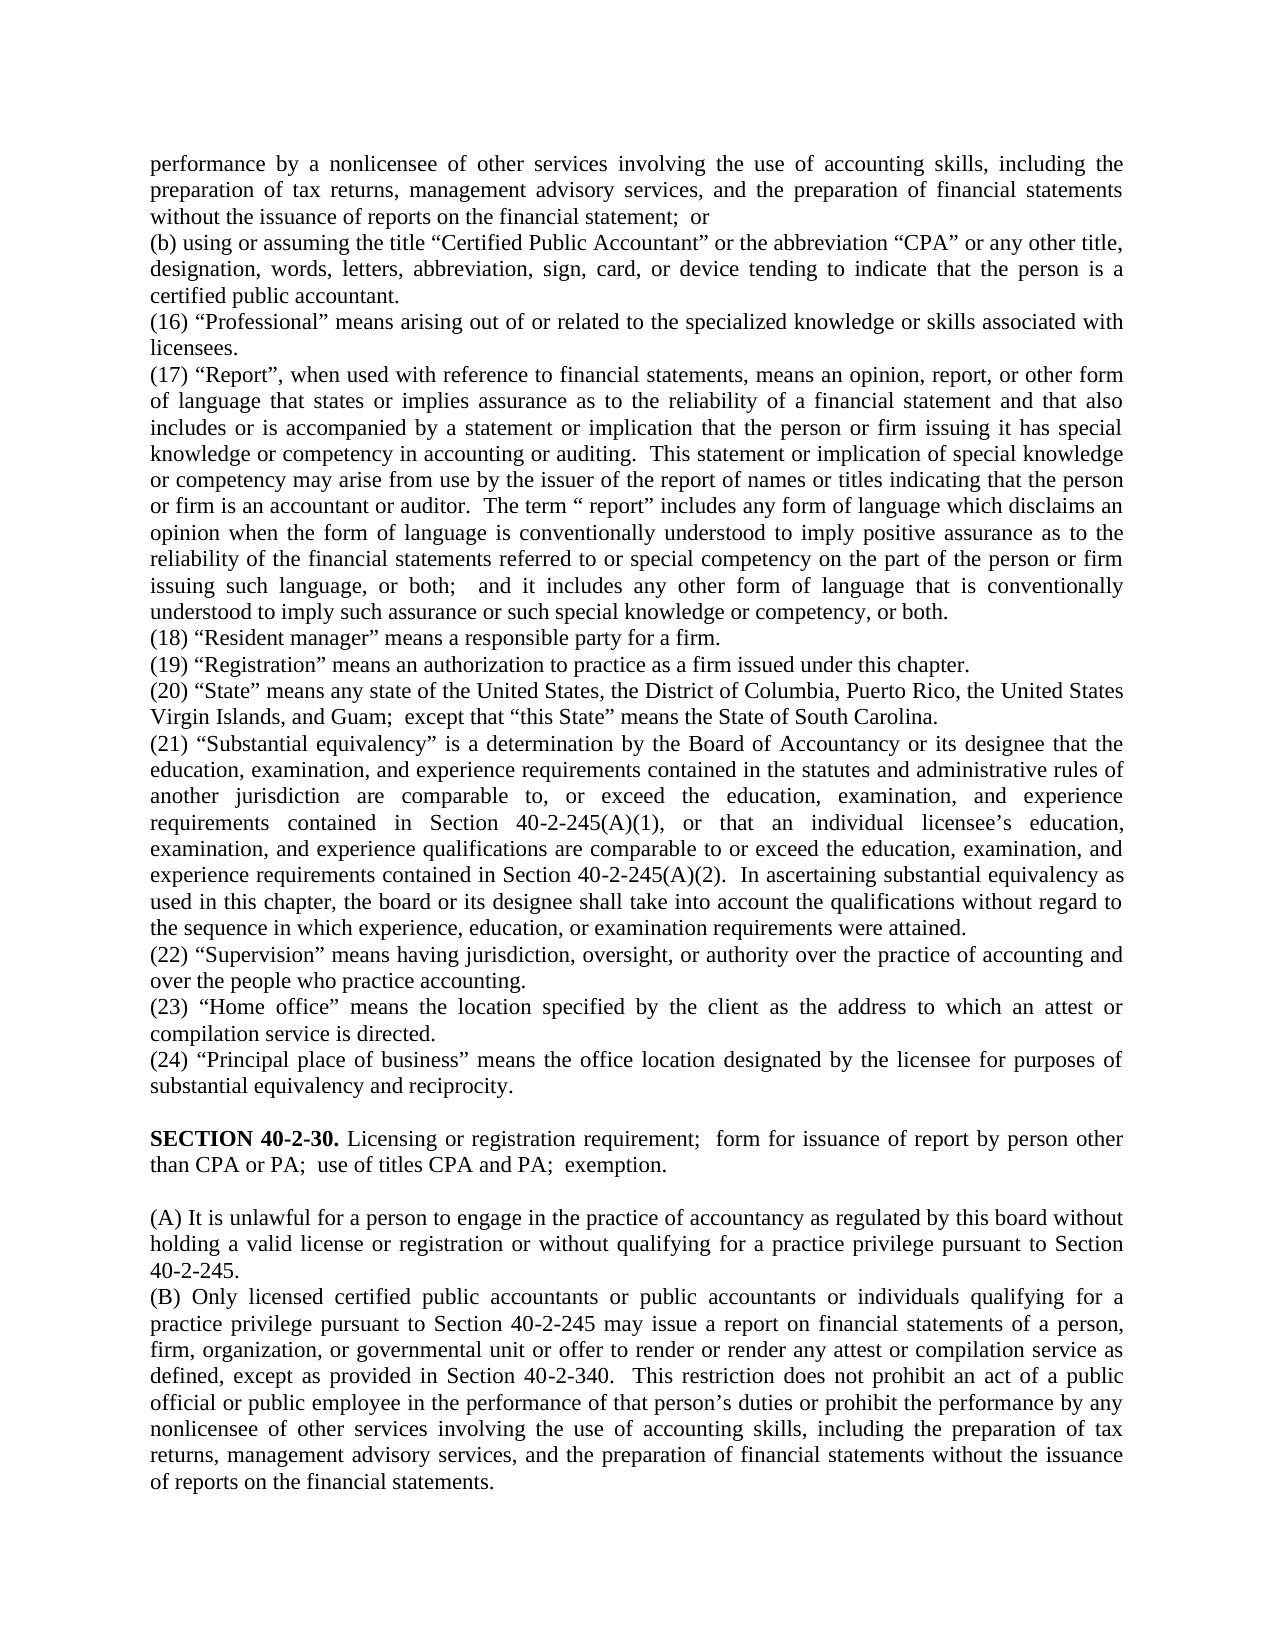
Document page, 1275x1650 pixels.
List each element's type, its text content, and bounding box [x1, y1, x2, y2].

text (16) “Professional” means arising out of or related to the specialized knowledge or skills associated with licensees. [150, 308, 1125, 361]
text (23) “Home office” means the location specified by the client as the address to which an attest or compilation service is directed. [150, 993, 1125, 1046]
text (B) Only licensed certified public accountants or public accountants or individuals qualifying for a practice privilege pursuant to Section 40-2-245 may issue a report on financial statements of a person, firm, organization, or governmental unit or offer to render or render any attest or compilation service as defined, except as provided in Section 40-2-340. This restriction does not prohibit an act of a public official or public employee in the performance of that person’s duties or prohibit the performance by any nonlicensee of other services involving the use of accounting skills, including the preparation of tax returns, management advisory services, and the preparation of financial statements without the issuance of reports on the financial statements. [150, 1283, 1125, 1494]
text SECTION 40-2-30. Licensing or registration requirement; form for issuance of report by person other than CPA or PA; use of titles CPA and PA; exemption. [150, 1125, 1125, 1178]
text (21) “Substantial equivalency” is a determination by the Board of Accountancy or its designee that the education, examination, and experience requirements contained in the statutes and administrative rules of another jurisdiction are comparable to, or exceed the education, examination, and experience requirements contained in Section 40-2-245(A)(1), or that an individual licensee’s education, examination, and experience qualifications are comparable to or exceed the education, examination, and experience requirements contained in Section 40-2-245(A)(2). In ascertaining substantial equivalency as used in this chapter, the board or its designee shall take into account the qualifications without regard to the sequence in which experience, education, or examination requirements were attained. [150, 730, 1125, 941]
text (18) “Resident manager” means a responsible party for a firm. [150, 624, 1125, 651]
text (22) “Supervision” means having jurisdiction, oversight, or authority over the practice of accounting and over the people who practice accounting. [150, 941, 1125, 993]
text (24) “Principal place of business” means the office location designated by the licensee for purposes of substantial equivalency and reciprocity. [150, 1046, 1125, 1099]
text (17) “Report”, when used with reference to financial statements, means an opinion, report, or other form of language that states or implies assurance as to the reliability of a financial statement and that also includes or is accompanied by a statement or implication that the person or firm issuing it has special knowledge or competency in accounting or auditing. This statement or implication of special knowledge or competency may arise from use by the issuer of the report of names or titles indicating that the person or firm is an accountant or auditor. The term “ report” includes any form of language which disclaims an opinion when the form of language is conventionally understood to imply positive assurance as to the reliability of the financial statements referred to or special competency on the part of the person or firm issuing such language, or both; and it includes any other form of language that is conventionally understood to imply such assurance or such special knowledge or competency, or both. [150, 361, 1125, 624]
text (A) It is unlawful for a person to engage in the practice of accountancy as regulated by this board without holding a valid license or registration or without qualifying for a practice privilege pursuant to Section 40-2-245. [150, 1204, 1125, 1283]
text (20) “State” means any state of the United States, the District of Columbia, Puerto Rico, the United States Virgin Islands, and Guam; except that “this State” means the State of South Carolina. [150, 677, 1125, 730]
text (19) “Registration” means an authorization to practice as a firm issued under this chapter. [150, 651, 1125, 677]
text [150, 150, 1125, 229]
text (b) using or assuming the title “Certified Public Accountant” or the abbreviation “CPA” or any other title, designation, words, letters, abbreviation, sign, card, or device tending to indicate that the person is a certified public accountant. [150, 229, 1125, 308]
